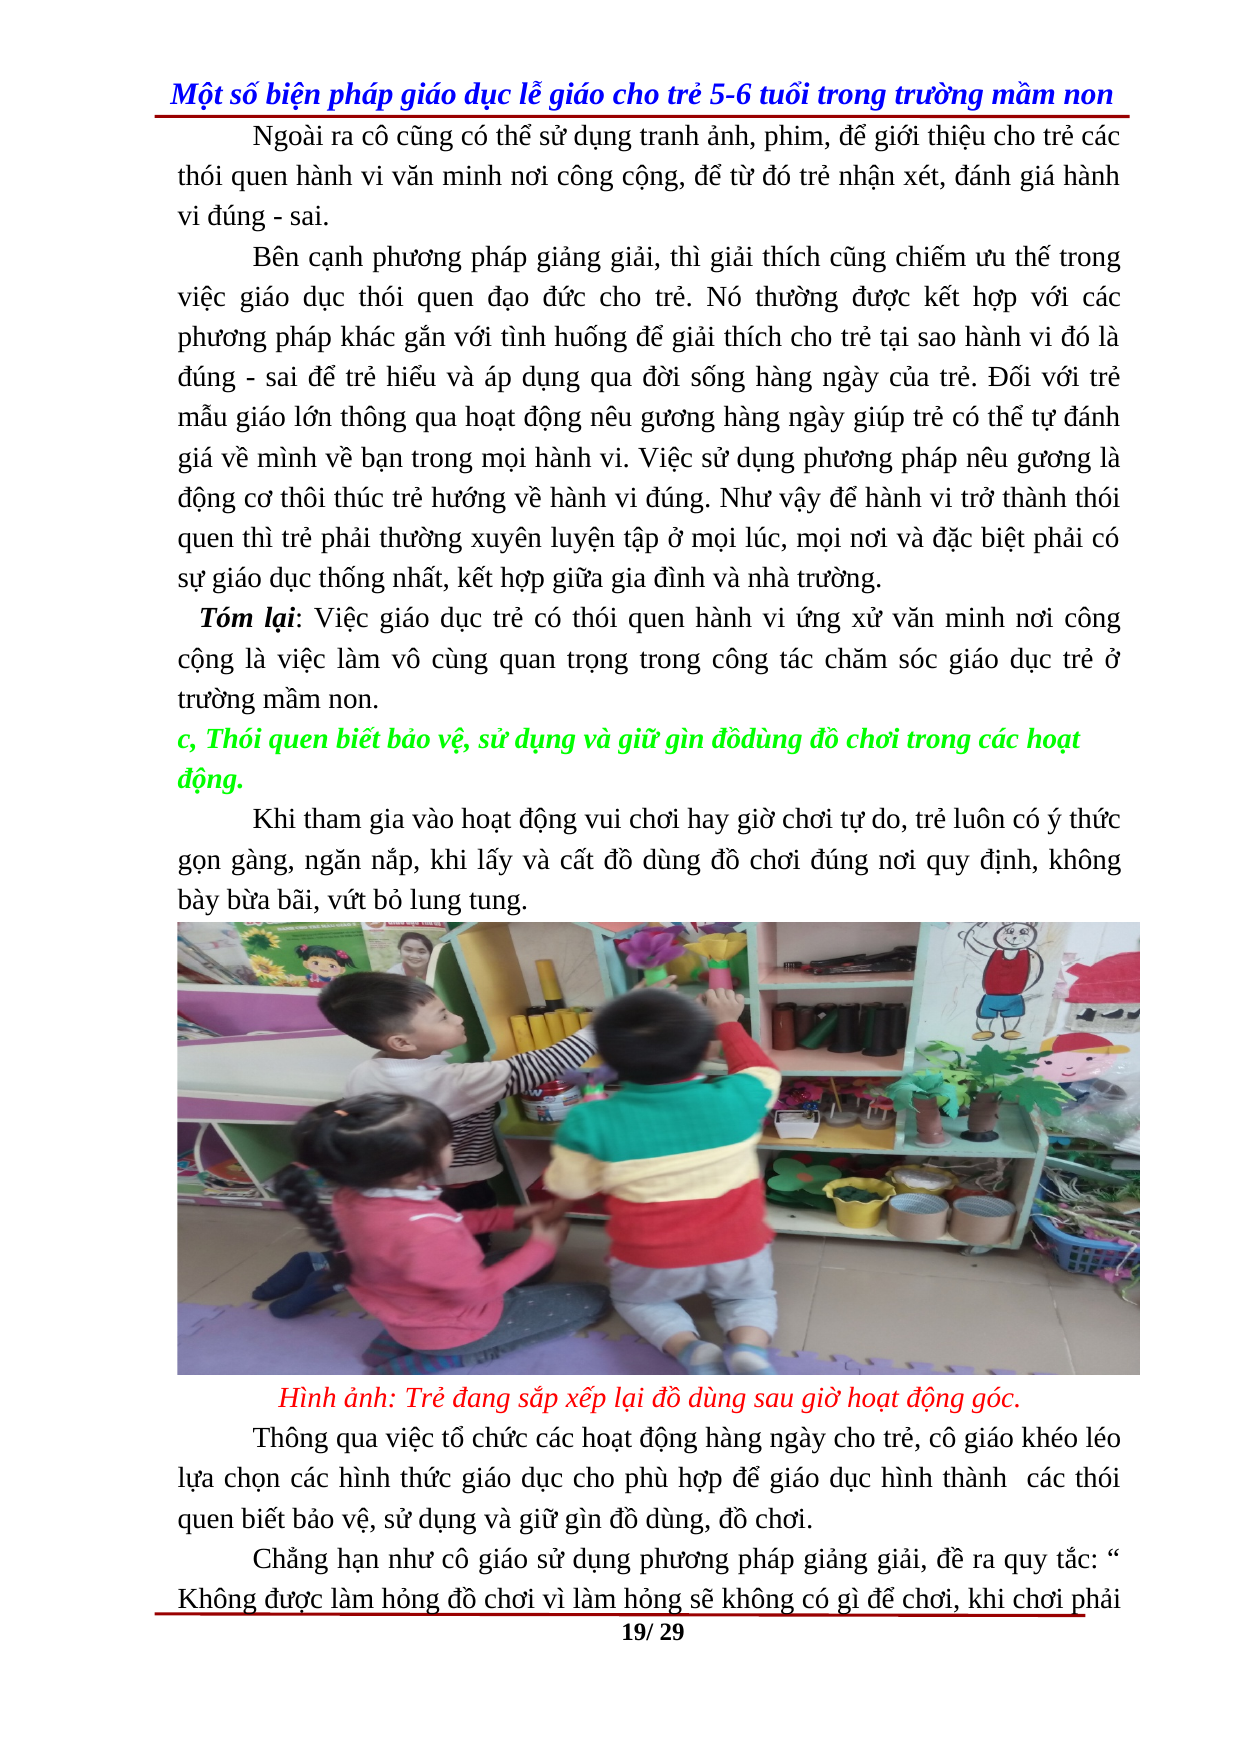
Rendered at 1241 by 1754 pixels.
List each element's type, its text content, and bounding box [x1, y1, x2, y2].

text Hình ảnh: Trẻ đang sắp xếp lại đồ dùng sau giờ hoạt động góc. [177, 1380, 1122, 1414]
text Tóm lại: Việc giáo dục trẻ có thói quen hành vi ứng xử văn minh nơi công cộng là việc làm vô cùng quan trọng trong công tác chăm sóc giáo dục trẻ ở trường mầm non. [177, 601, 1122, 714]
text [177, 1541, 1122, 1615]
text Ngoài ra cô cũng có thể sử dụng tranh ảnh, phim, để giới thiệu cho trẻ các thói quen hành vi văn minh nơi công cộng, để từ đó trẻ nhận xét, đánh giá hành vi đúng - sai. [177, 118, 1122, 232]
text Thông qua việc tổ chức các hoạt động hàng ngày cho trẻ, cô giáo khéo léo lựa chọn các hình thức giáo dục cho phù hợp để giáo dục hình thành các thói quen biết bảo vệ, sử dụng và giữ gìn đồ dùng, đồ chơi. [177, 1420, 1122, 1534]
text Bên cạnh phương pháp giảng giải, thì giải thích cũng chiếm ưu thế trong việc giáo dục thói quen đạo đức cho trẻ. Nó thường được kết hợp với các phương pháp khác gắn với tình huống để giải thích cho trẻ tại sao hành vi đó là đúng - sai để trẻ hiểu và áp dụng qua đời sống hàng ngày của trẻ. Đối với trẻ mẫu giáo lớn thông qua hoạt động nêu gương hàng ngày giúp trẻ có thể tự đánh giá về mình về bạn trong mọi hành vi. Việc sử dụng phương pháp nêu gương là động cơ thôi thúc trẻ hướng về hành vi đúng. Như vậy để hành vi trở thành thói quen thì trẻ phải thường xuyên luyện tập ở mọi lúc, mọi nơi và đặc biệt phải có sự giáo dục thống nhất, kết hợp giữa gia đình và nhà trường. [177, 239, 1122, 594]
picture [177, 922, 1140, 1375]
text Khi tham gia vào hoạt động vui chơi hay giờ chơi tự do, trẻ luôn có ý thức gọn gàng, ngăn nắp, khi lấy và cất đồ dùng đồ chơi đúng nơi quy định, không bày bừa bãi, vứt bỏ lung tung. [177, 802, 1122, 916]
text c, Thói quen biết bảo vệ, sử dụng và giữ gìn đồdùng đồ chơi trong các hoạt động. [177, 721, 1122, 795]
